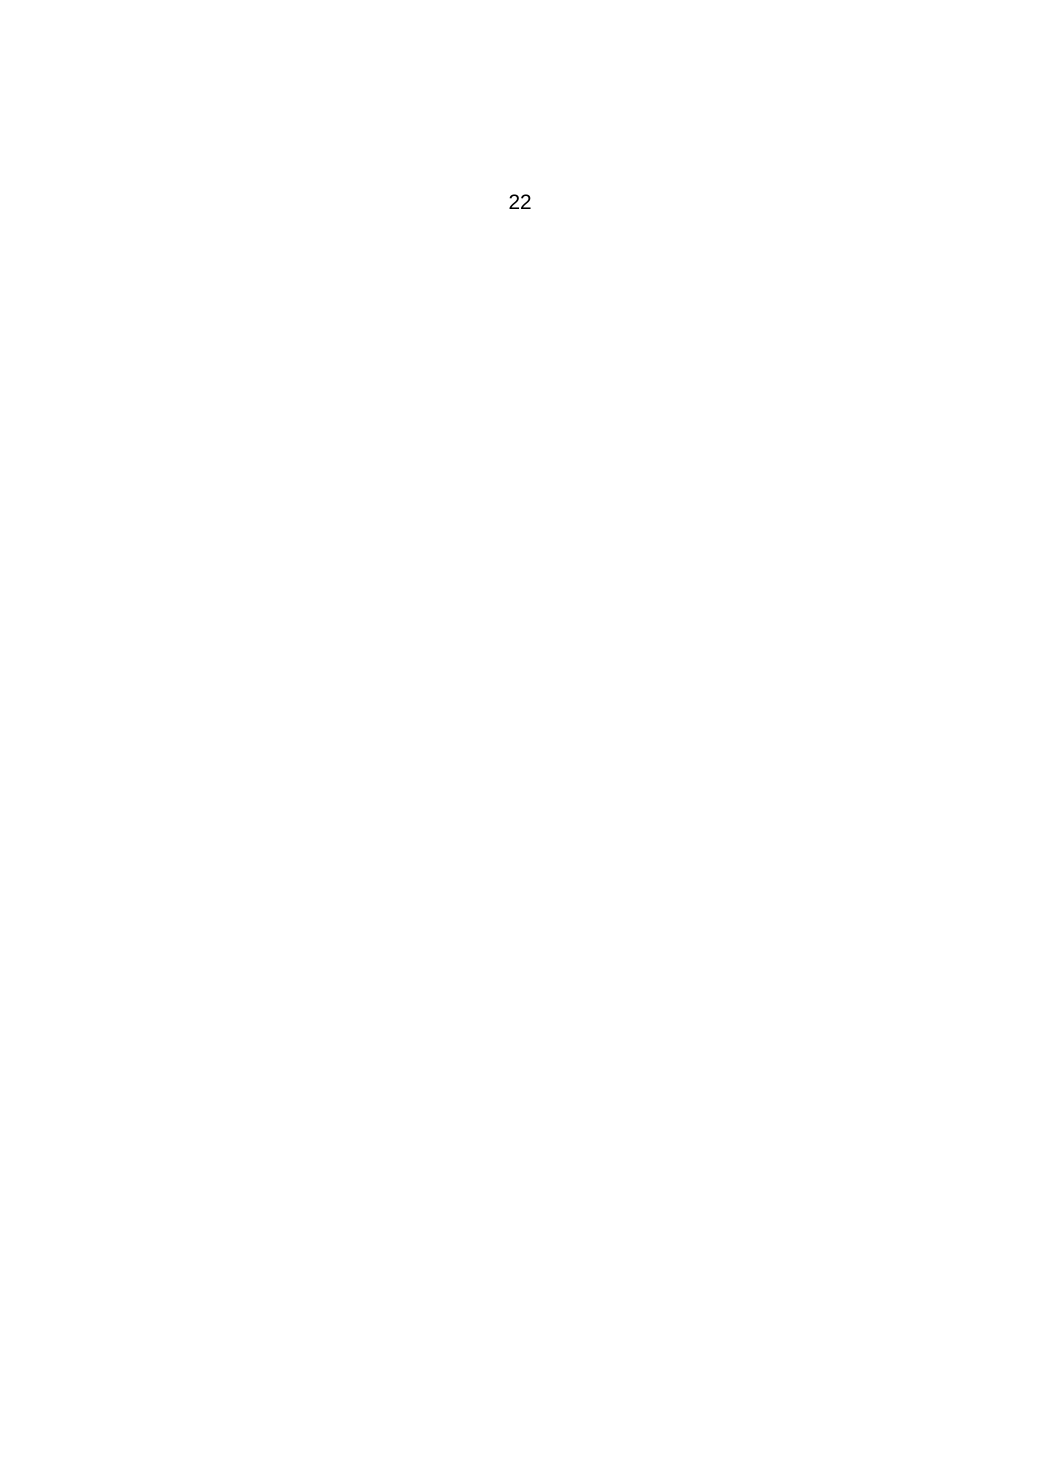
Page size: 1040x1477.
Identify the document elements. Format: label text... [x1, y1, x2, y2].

text 22 [150, 190, 890, 214]
